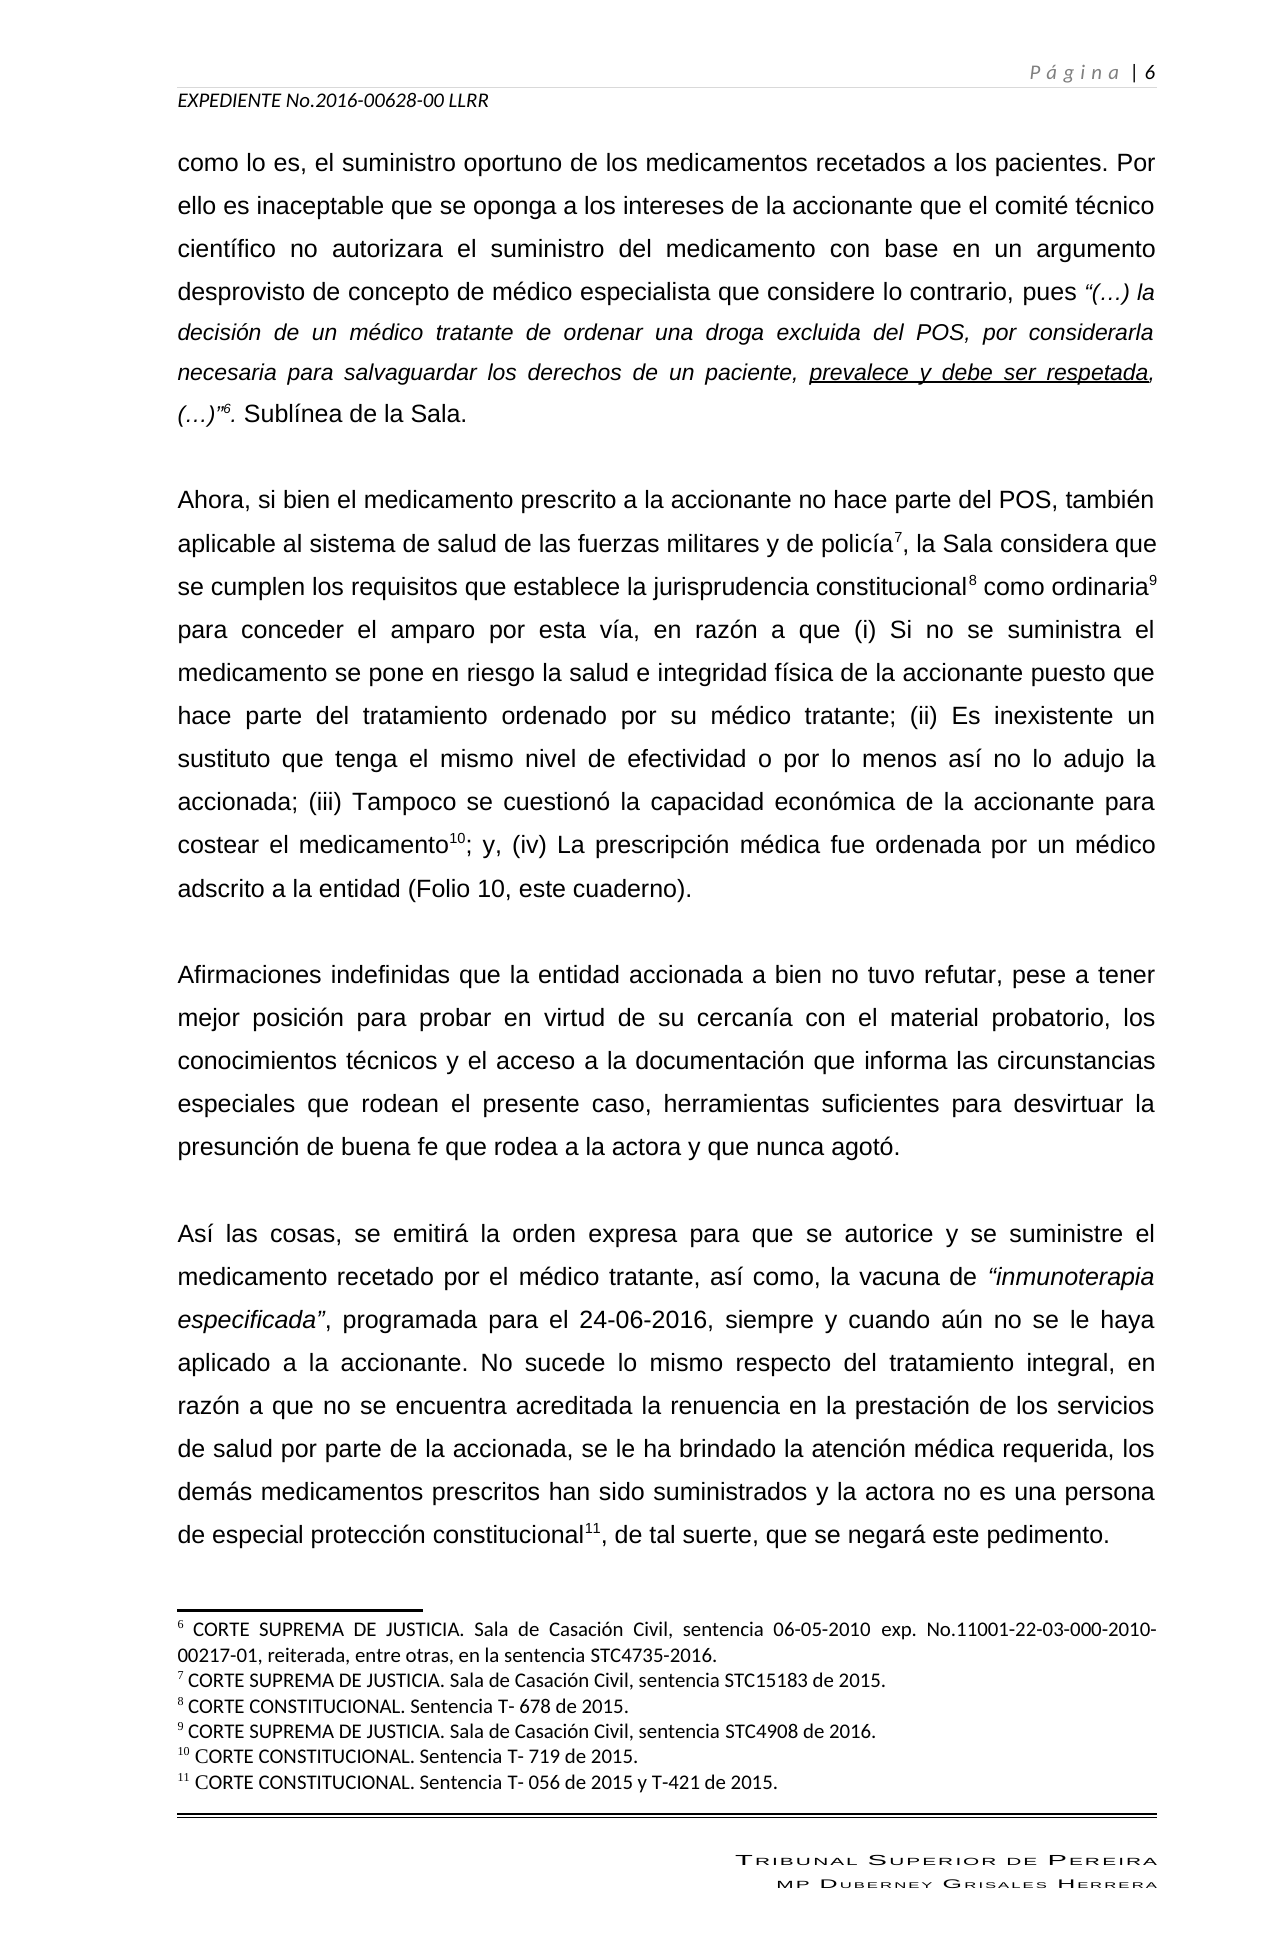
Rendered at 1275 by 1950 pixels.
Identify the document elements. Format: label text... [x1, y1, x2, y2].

text Ahora, si bien el medicamento prescrito a la accionante no hace parte del POS, también aplicable al sistema de salud de las fuerzas militares y de policía, la Sala considera que se cumplen los requisitos que establece la jurisprudencia constitucional como ordinaria para conceder el amparo por esta vía, en razón a que (i) Si no se suministra el medicamento se pone en riesgo la salud e integridad física de la accionante puesto que hace parte del tratamiento ordenado por su médico tratante; (ii) Es inexistente un sustituto que tenga el mismo nivel de efectividad o por lo menos así no lo adujo la accionada; (iii) Tampoco se cuestionó la capacidad económica de la accionante para costear el medicamento; y, (iv) La prescripción médica fue ordenada por un médico adscrito a la entidad (Folio 10, este cuaderno). [177, 485, 1157, 902]
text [177, 148, 1157, 428]
text Afirmaciones indefinidas que la entidad accionada a bien no tuvo refutar, pese a tener mejor posición para probar en virtud de su cercanía con el material probatorio, los conocimientos técnicos y el acceso a la documentación que informa las circunstancias especiales que rodean el presente caso, herramientas suficientes para desvirtuar la presunción de buena fe que rodea a la actora y que nunca agotó. [177, 960, 1157, 1161]
text Así las cosas, se emitirá la orden expresa para que se autorice y se suministre el medicamento recetado por el médico tratante, así como, la vacuna de “inmunoterapia especificada”, programada para el 24-06-2016, siempre y cuando aún no se le haya aplicado a la accionante. No sucede lo mismo respecto del tratamiento integral, en razón a que no se encuentra acreditada la renuencia en la prestación de los servicios de salud por parte de la accionada, se le ha brindado la atención médica requerida, los demás medicamentos prescritos han sido suministrados y la actora no es una persona de especial protección constitucional, de tal suerte, que se negará este pedimento. [177, 1218, 1157, 1549]
